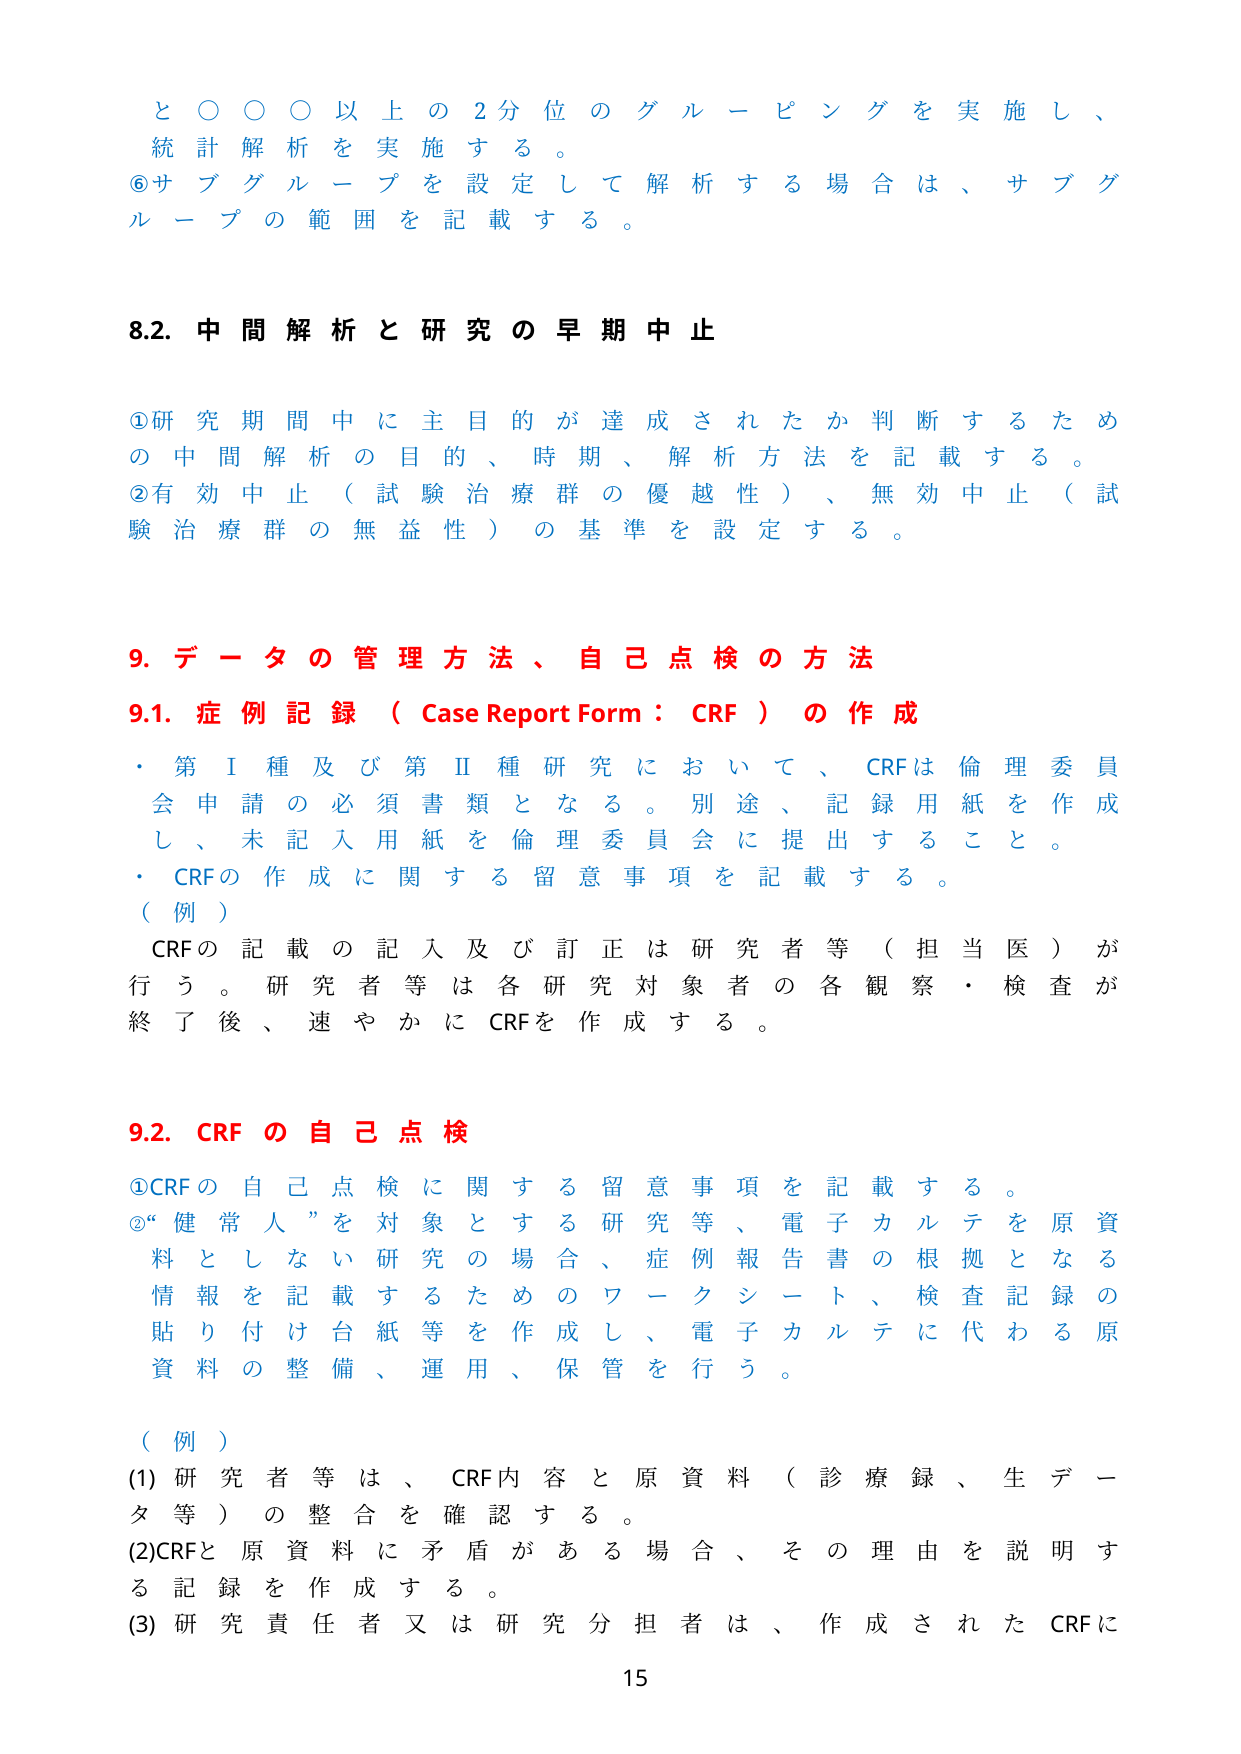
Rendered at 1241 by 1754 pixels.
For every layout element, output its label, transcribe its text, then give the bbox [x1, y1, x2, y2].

text CRFの記載の記入及び訂正は研究者等（担当医）が行う。研究者等は各研究対象者の各観察・検査が終了後、速やかにCRFを作成する。 [128, 930, 1141, 1039]
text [128, 91, 1141, 164]
text ①CRFの自己点検に関する留意事項を記載する。 [128, 1167, 1141, 1203]
text (2)CRFと原資料に矛盾がある場合、その理由を説明する記録を作成する。 [128, 1531, 1141, 1604]
text ①研究期間中に主目的が達成されたか判断するための中間解析の目的、時期、解析方法を記載する。 [128, 401, 1141, 474]
text ②“健常人”を対象とする研究等、電子カルテを原資料としない研究の場合、症例報告書の根拠となる情報を記載するためのワークシート、検査記録の貼り付け台紙等を作成し、電子カルテに代わる原資料の整備、運用、保管を行う。 [128, 1203, 1141, 1386]
text （例） [128, 893, 1141, 930]
text ・第Ⅰ種及び第Ⅱ種研究において、CRFは倫理委員会申請の必須書類となる。別途、記録用紙を作成し、未記入用紙を倫理委員会に提出すること。 [128, 748, 1141, 857]
text ⑥サブグループを設定して解析する場合は、サブグループの範囲を記載する。 [128, 164, 1141, 237]
subtitle CRFの自己点検 [128, 1112, 1141, 1149]
subtitle データの管理方法、自己点検の方法 [128, 638, 1141, 675]
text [128, 1604, 1141, 1641]
subtitle 症例記録（Case Report Form：CRF）の作成 [128, 693, 1141, 729]
text （例） [128, 1422, 1141, 1458]
text (1)研究者等は、CRF内容と原資料（診療録、生データ等）の整合を確認する。 [128, 1458, 1141, 1531]
text ・CRFの作成に関する留意事項を記載する。 [128, 857, 1141, 893]
text ②有効中止（試験治療群の優越性）、無効中止（試験治療群の無益性）の基準を設定する。 [128, 474, 1141, 547]
text 中間解析と研究の早期中止 [128, 310, 1141, 347]
